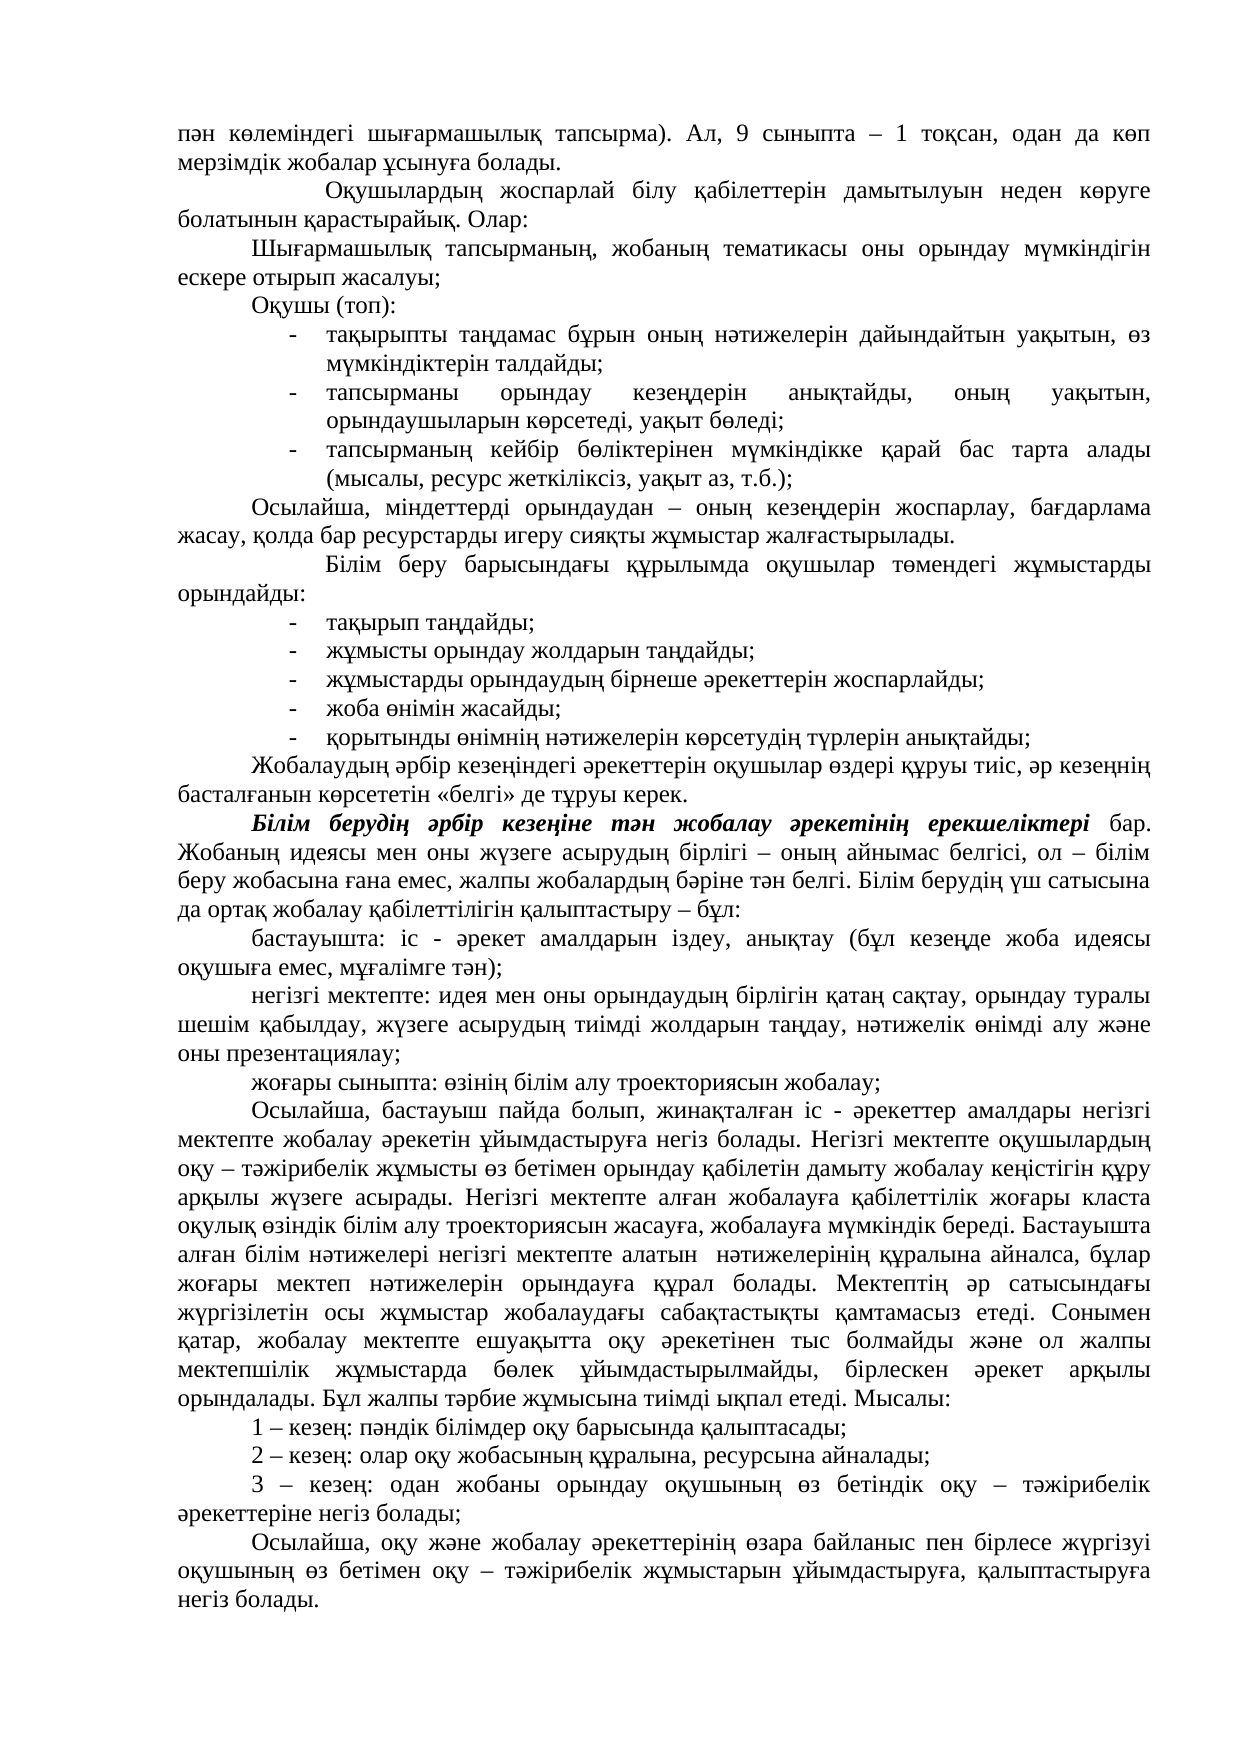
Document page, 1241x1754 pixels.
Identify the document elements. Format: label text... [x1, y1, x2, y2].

list тапсырманы орындау кезеңдерін анықтайды, оның уақытын, орындаушыларын көрсетеді, уақыт бөледі; [288, 377, 1152, 434]
list тақырып таңдайды; [288, 607, 1152, 636]
text жоғары сыныпта: өзінің білім алу троекториясын жобалау; [177, 1067, 1152, 1096]
text Білім берудің әрбір кезеңіне тән жобалау әрекетінің ерекшеліктері бар. Жобаның идеясы мен оны жүзеге асырудың бірлігі – оның айнымас белгісі, ол – білім беру жобасына ғана емес, жалпы жобалардың бәріне тән белгі. Білім берудің үш сатысына да ортақ жобалау қабілеттілігін қалыптастыру – бұл: [177, 808, 1152, 923]
text негізгі мектепте: идея мен оны орындаудың бірлігін қатаң сақтау, орындау туралы шешім қабылдау, жүзеге асырудың тиімді жолдарын таңдау, нәтижелік өнімді алу және оны презентациялау; [177, 981, 1152, 1067]
list жұмыстарды орындаудың бірнеше әрекеттерін жоспарлайды; [288, 664, 1152, 693]
text 1 – кезең: пәндік білімдер оқу барысында қалыптасады; [177, 1412, 1152, 1441]
list тақырыпты таңдамас бұрын оның нәтижелерін дайындайтын уақытын, өз мүмкіндіктерін талдайды; [288, 319, 1152, 377]
text Осылайша, міндеттерді орындаудан – оның кезеңдерін жоспарлау, бағдарлама жасау, қолда бар ресурстарды игеру сияқты жұмыстар жалғастырылады. [177, 492, 1152, 549]
text Шығармашылық тапсырманың, жобаның тематикасы оны орындау мүмкіндігін ескере отырып жасалуы; [177, 233, 1152, 291]
list жоба өнімін жасайды; [288, 693, 1152, 722]
text Осылайша, оқу және жобалау әрекеттерінің өзара байланыс пен бірлесе жүргізуі оқушының өз бетімен оқу – тәжірибелік жұмыстарын ұйымдастыруға, қалыптастыруға негіз болады. [177, 1527, 1152, 1613]
list жұмысты орындау жолдарын таңдайды; [288, 636, 1152, 664]
text Білім беру барысындағы құрылымда оқушылар төмендегі жұмыстарды орындайды: [177, 549, 1152, 607]
text 3 – кезең: одан жобаны орындау оқушының өз бетіндік оқу – тәжірибелік әрекеттеріне негіз болады; [177, 1469, 1152, 1527]
list қорытынды өнімнің нәтижелерін көрсетудің түрлерін анықтайды; [288, 722, 1152, 751]
text Оқушылардың жоспарлай білу қабілеттерін дамытылуын неден көруге болатынын қарастырайық. Олар: [177, 176, 1152, 233]
text Оқушы (топ): [177, 291, 1152, 319]
text бастауышта: іс - әрекет амалдарын іздеу, анықтау (бұл кезеңде жоба идеясы оқушыға емес, мұғалімге тән); [177, 923, 1152, 981]
text Осылайша, бастауыш пайда болып, жинақталған іс - әрекеттер амалдары негізгі мектепте жобалау әрекетін ұйымдастыруға негіз болады. Негізгі мектепте оқушылардың оқу – тәжірибелік жұмысты өз бетімен орындау қабілетін дамыту жобалау кеңістігін құру арқылы жүзеге асырады. Негізгі мектепте алған жобалауға қабілеттілік жоғары класта оқулық өзіндік білім алу троекториясын жасауға, жобалауға мүмкіндік береді. Бастауышта алған білім нәтижелері негізгі мектепте алатын нәтижелерінің құралына айналса, бұлар жоғары мектеп нәтижелерін орындауға құрал болады. Мектептің әр сатысындағы жүргізілетін осы жұмыстар жобалаудағы сабақтастықты қамтамасыз етеді. Сонымен қатар, жобалау мектепте ешуақытта оқу әрекетінен тыс болмайды және ол жалпы мектепшілік жұмыстарда бөлек ұйымдастырылмайды, бірлескен әрекет арқылы орындалады. Бұл жалпы тәрбие жұмысына тиімді ықпал етеді. Мысалы: [177, 1096, 1152, 1412]
text Жобалаудың әрбір кезеңіндегі әрекеттерін оқушылар өздері құруы тиіс, әр кезеңнің басталғанын көрсететін «белгі» де тұруы керек. [177, 751, 1152, 808]
list тапсырманың кейбір бөліктерінен мүмкіндікке қарай бас тарта алады (мысалы, ресурс жеткіліксіз, уақыт аз, т.б.); [288, 434, 1152, 492]
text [177, 118, 1152, 176]
text 2 – кезең: олар оқу жобасының құралына, ресурсына айналады; [177, 1441, 1152, 1469]
